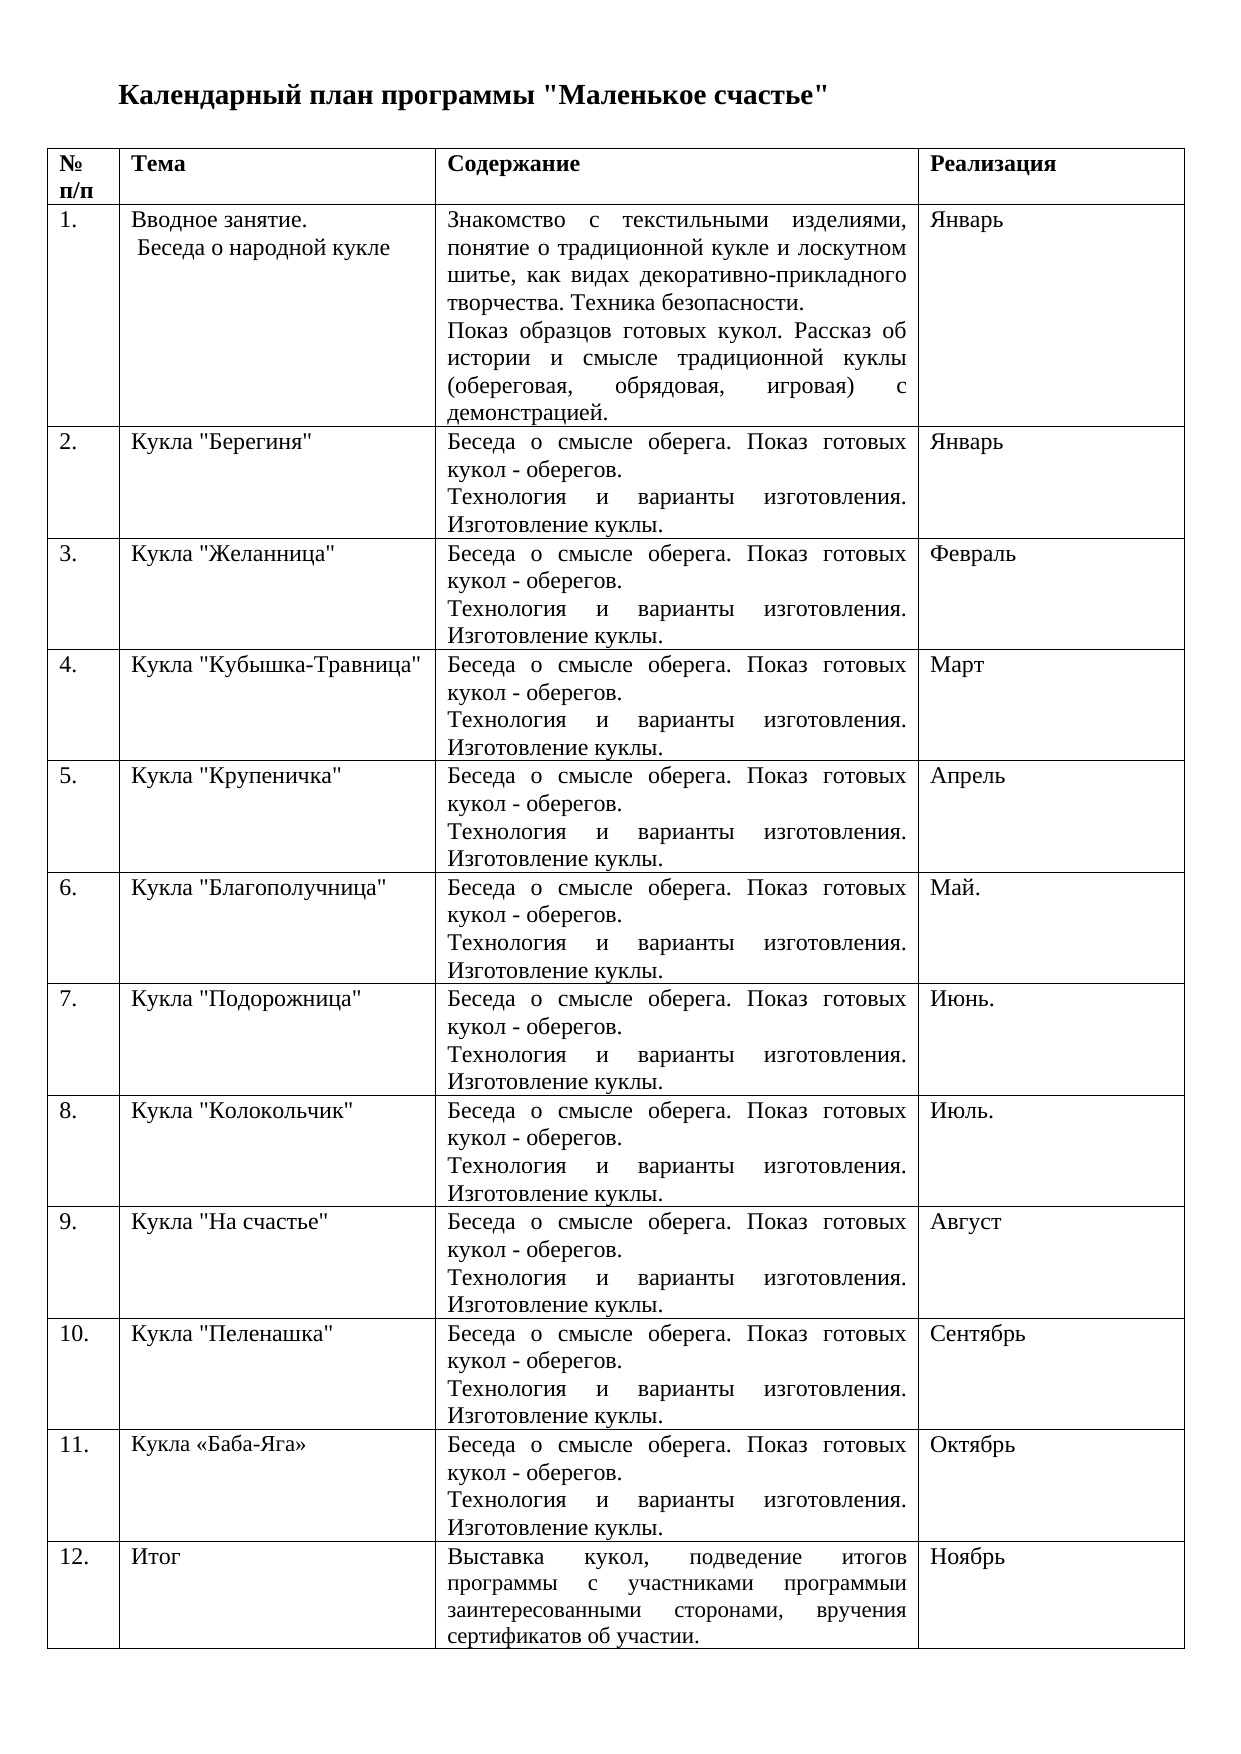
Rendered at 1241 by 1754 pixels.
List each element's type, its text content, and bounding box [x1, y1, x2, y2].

table_cell Ноябрь [919, 1542, 1184, 1648]
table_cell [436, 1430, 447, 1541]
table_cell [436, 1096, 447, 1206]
table_cell Март [919, 650, 1184, 760]
table_cell Кукла "Крупеничка" [120, 761, 435, 872]
table_cell Май. [919, 873, 1184, 983]
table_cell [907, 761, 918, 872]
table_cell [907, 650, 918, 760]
table_cell Февраль [919, 539, 1184, 649]
table_cell Июль. [919, 1096, 1184, 1206]
table_cell 11. [48, 1430, 119, 1541]
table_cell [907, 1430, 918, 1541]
table_cell Кукла "На счастье" [120, 1207, 435, 1318]
table_cell Кукла "Колокольчик" [120, 1096, 435, 1206]
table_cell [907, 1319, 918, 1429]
table_cell Апрель [919, 761, 1184, 872]
table_cell Кукла "Пеленашка" [120, 1319, 435, 1429]
table_cell Кукла "Берегиня" [120, 427, 435, 537]
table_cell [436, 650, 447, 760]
table_cell 3. [48, 539, 119, 649]
table_cell 5. [48, 761, 119, 872]
table_cell 12. [48, 1542, 119, 1648]
table_cell Кукла "Подорожница" [120, 984, 435, 1095]
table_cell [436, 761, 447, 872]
table_cell 2. [48, 427, 119, 537]
table_cell Январь [919, 205, 1184, 426]
table_cell Сентябрь [919, 1319, 1184, 1429]
table_cell 7. [48, 984, 119, 1095]
table_cell Январь [919, 427, 1184, 537]
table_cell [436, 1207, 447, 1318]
table_cell Октябрь [919, 1430, 1184, 1541]
table_cell Август [919, 1207, 1184, 1318]
table_cell Выставка кукол, подведение итогов программы с участниками программыи заинтересованными сторонами, вручения сертификатов об участии. [436, 1542, 918, 1648]
table_cell Вводное занятие. Беседа о народной кукле [120, 205, 435, 426]
table_cell Кукла "Благополучница" [120, 873, 435, 983]
table_cell Кукла "Кубышка-Травница" [120, 650, 435, 760]
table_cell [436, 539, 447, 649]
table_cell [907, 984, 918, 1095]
table_cell 9. [48, 1207, 119, 1318]
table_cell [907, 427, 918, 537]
table_header Содержание [436, 149, 918, 204]
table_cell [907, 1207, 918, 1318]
table_cell 6. [48, 873, 119, 983]
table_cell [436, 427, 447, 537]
table_cell 10. [48, 1319, 119, 1429]
table_cell Итог [120, 1542, 435, 1648]
table_cell Кукла «Баба-Яга» [120, 1430, 435, 1541]
table_header Реализация [919, 149, 1184, 204]
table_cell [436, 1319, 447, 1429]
table_cell 8. [48, 1096, 119, 1206]
table_cell 4. [48, 650, 119, 760]
table_header Тема [120, 149, 435, 204]
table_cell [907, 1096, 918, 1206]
table_cell Кукла "Желанница" [120, 539, 435, 649]
table_header № п/п [48, 149, 119, 204]
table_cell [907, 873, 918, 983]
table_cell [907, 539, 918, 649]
table_cell Июнь. [919, 984, 1184, 1095]
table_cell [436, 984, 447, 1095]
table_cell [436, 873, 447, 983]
text Календарный план программы "Маленькое счастье" [118, 77, 1181, 110]
table_cell 1. [48, 205, 119, 426]
table_cell Знакомство с текстильными изделиями, понятие о традиционной кукле и лоскутном шитье, как видах декоративно-прикладного творчества. Техника безопасности. Показ образцов готовых кукол. Рассказ об истории и смысле традиционной куклы (обереговая, обрядовая, игровая) с демонстрацией. [436, 205, 918, 426]
